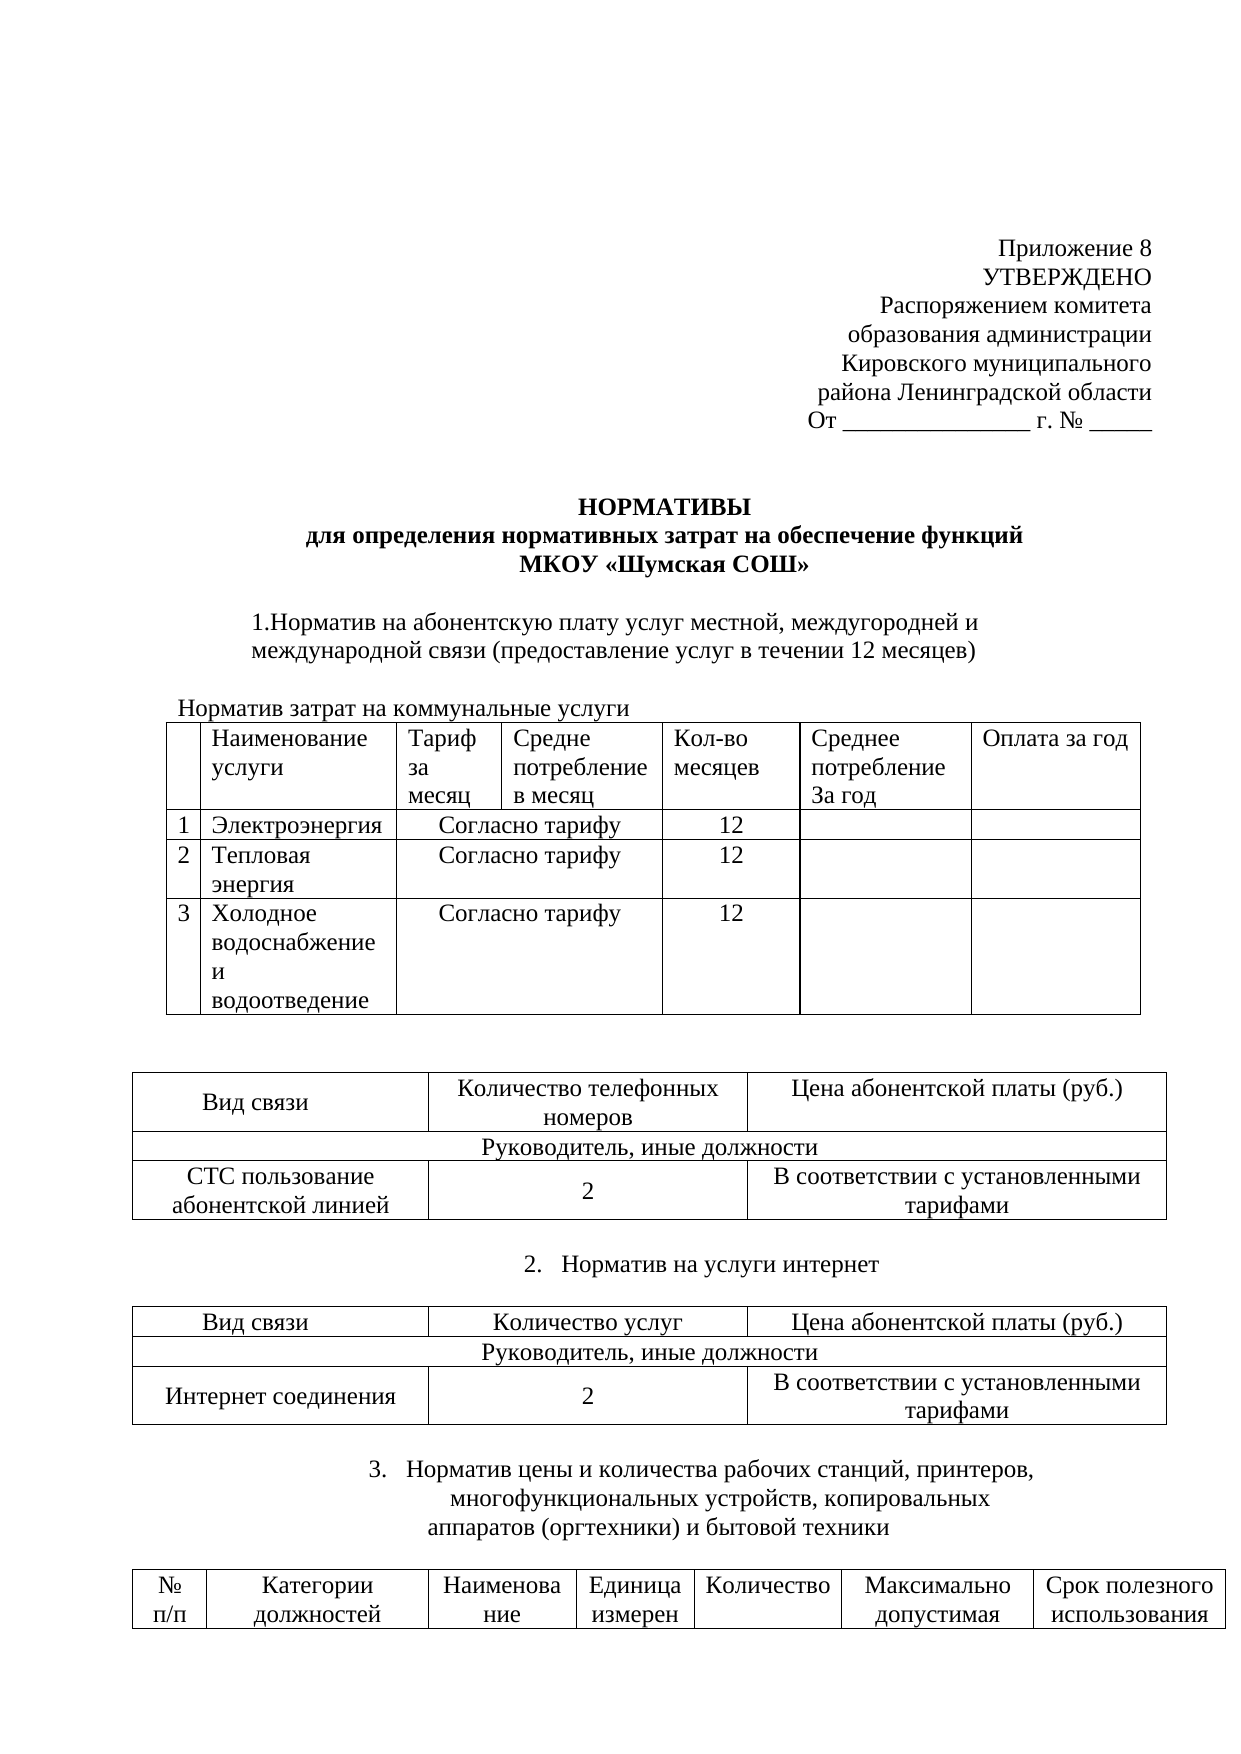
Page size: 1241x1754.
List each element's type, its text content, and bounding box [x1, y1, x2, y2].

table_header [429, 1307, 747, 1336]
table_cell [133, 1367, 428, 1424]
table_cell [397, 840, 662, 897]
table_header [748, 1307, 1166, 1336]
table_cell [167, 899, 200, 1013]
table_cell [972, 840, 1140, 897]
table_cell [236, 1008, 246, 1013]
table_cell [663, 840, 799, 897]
text Распоряжением комитета [177, 291, 1152, 319]
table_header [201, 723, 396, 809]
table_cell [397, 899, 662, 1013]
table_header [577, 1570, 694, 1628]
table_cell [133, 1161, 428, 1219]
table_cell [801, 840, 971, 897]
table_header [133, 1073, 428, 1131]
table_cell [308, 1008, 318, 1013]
list Норматив на услуги интернет [251, 1249, 1152, 1277]
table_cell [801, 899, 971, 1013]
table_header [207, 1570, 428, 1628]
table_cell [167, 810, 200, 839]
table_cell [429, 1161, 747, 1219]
text УТВЕРЖДЕНО [177, 262, 1152, 291]
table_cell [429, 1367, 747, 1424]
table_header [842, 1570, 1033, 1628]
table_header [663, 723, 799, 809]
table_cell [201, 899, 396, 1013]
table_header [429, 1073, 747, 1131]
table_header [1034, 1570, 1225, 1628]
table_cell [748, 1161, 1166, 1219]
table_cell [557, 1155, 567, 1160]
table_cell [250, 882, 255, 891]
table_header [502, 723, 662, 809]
text Приложение 8 [177, 233, 1152, 262]
text НОРМАТИВЫ [177, 492, 1152, 521]
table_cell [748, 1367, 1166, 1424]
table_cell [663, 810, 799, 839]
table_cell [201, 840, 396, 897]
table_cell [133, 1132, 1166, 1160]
text 1.Норматив на абонентскую плату услуг местной, междугородней и международной связи (предоставление услуг в течении 12 месяцев) [251, 607, 1152, 664]
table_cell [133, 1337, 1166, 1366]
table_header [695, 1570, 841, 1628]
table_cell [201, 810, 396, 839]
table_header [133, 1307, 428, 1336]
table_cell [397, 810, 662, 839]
text образования администрации [177, 319, 1152, 348]
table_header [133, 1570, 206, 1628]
list аппаратов (оргтехники) и бытовой техники [252, 1512, 1152, 1540]
text для определения нормативных затрат на обеспечение функций [177, 521, 1152, 549]
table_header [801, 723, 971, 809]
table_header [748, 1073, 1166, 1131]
text района Ленинградской области [177, 377, 1152, 406]
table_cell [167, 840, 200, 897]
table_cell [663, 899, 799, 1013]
list Норматив цены и количества рабочих станций, принтеров, многофункциональных устройств, копировальных [251, 1454, 1152, 1512]
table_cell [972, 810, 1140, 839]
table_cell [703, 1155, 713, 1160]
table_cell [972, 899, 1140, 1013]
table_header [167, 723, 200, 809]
text Кировского муниципального [177, 348, 1152, 377]
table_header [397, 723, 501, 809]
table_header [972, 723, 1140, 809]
text МКОУ «Шумская СОШ» [177, 549, 1152, 578]
text От _______________ г. № _____ [177, 406, 1152, 434]
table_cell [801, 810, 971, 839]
text Норматив затрат на коммунальные услуги [177, 693, 1152, 722]
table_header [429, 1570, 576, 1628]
